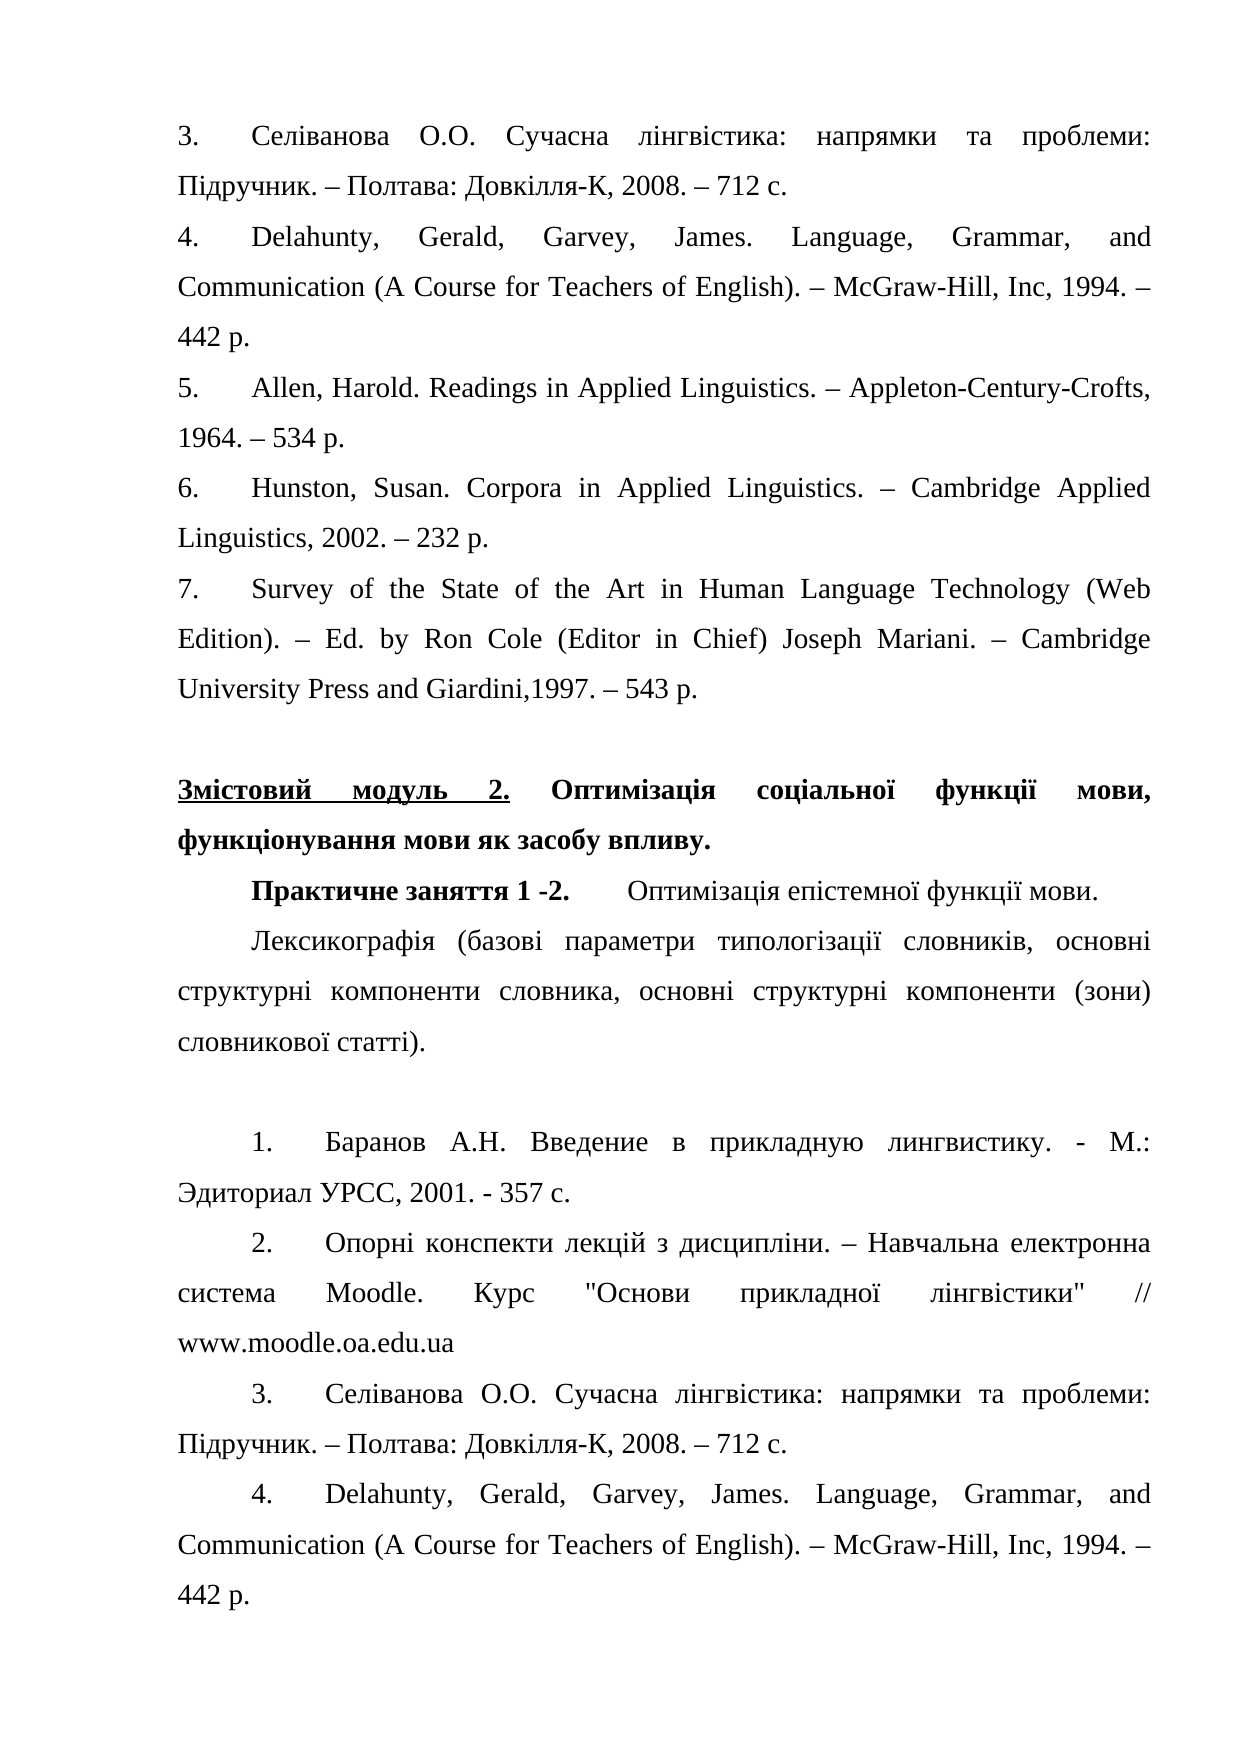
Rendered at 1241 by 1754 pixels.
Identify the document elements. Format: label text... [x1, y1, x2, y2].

text 4. Delahunty, Gerald, Garvey, James. Language, Grammar, and Communication (A Course for Teachers of English). – McGraw-Hill, Inc, 1994. – 442 p. [177, 1477, 1152, 1611]
text Лексикографія (базові параметри типологізації словників, основні структурні компоненти словника, основні структурні компоненти (зони) словникової статті). [177, 923, 1152, 1057]
text Практичне заняття 1 -2. Оптимізація епістемної функції мови. [177, 873, 1152, 906]
text 2. Опорні конспекти лекцій з дисципліни. – Навчальна електронна система Moodle. Курс "Основи прикладної лінгвістики" // www.moodle.oa.edu.ua [177, 1225, 1152, 1359]
text 1. Баранов А.Н. Введение в прикладную лингвистику. - М.: Эдиториал УРСС, 2001. - 357 с. [177, 1124, 1152, 1208]
text 3. Селіванова О.О. Сучасна лінгвістика: напрямки та проблеми: Підручник. – Полтава: Довкілля-К, 2008. – 712 с. [177, 1376, 1152, 1460]
text 3. Селіванова О.О. Сучасна лінгвістика: напрямки та проблеми: Підручник. – Полтава: Довкілля-К, 2008. – 712 с. [177, 118, 1152, 202]
text 5. Allen, Harold. Readings in Applied Linguistics. – Appleton-Century-Crofts, 1964. – 534 p. [177, 370, 1152, 453]
text Змістовий модуль 2. Оптимізація соціальної функції мови, функціонування мови як засобу впливу. [177, 772, 1152, 856]
text 4. Delahunty, Gerald, Garvey, James. Language, Grammar, and Communication (A Course for Teachers of English). – McGraw-Hill, Inc, 1994. – 442 p. [177, 219, 1152, 353]
text 7. Survey of the State of the Art in Human Language Technology (Web Edition). – Ed. by Ron Cole (Editor in Chief) Joseph Mariani. – Cambridge University Press and Giardini,1997. – 543 p. [177, 571, 1152, 705]
text 6. Hunston, Susan. Corpora in Applied Linguistics. – Cambridge Applied Linguistics, 2002. – 232 p. [177, 470, 1152, 554]
